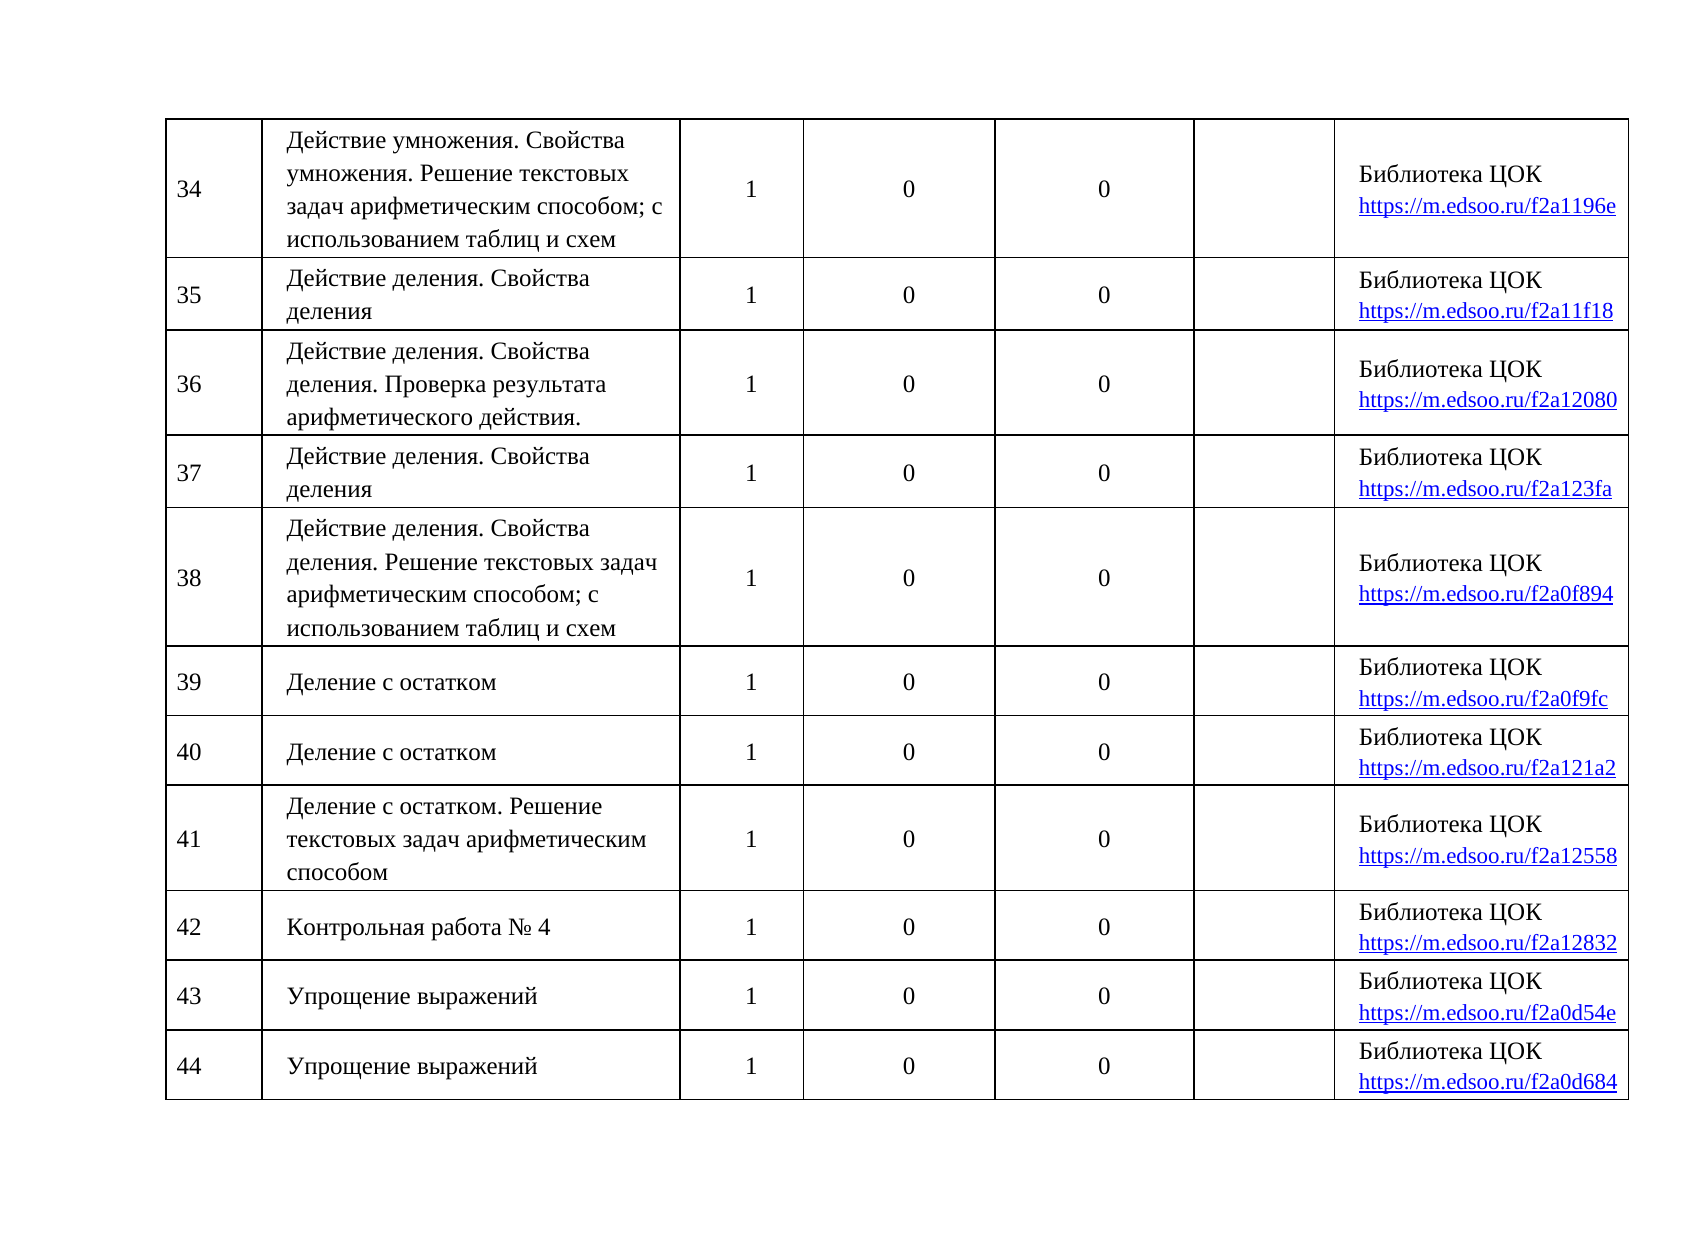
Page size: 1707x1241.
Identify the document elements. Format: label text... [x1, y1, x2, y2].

table_cell 0 [804, 331, 994, 434]
table_cell Библиотека ЦОК https://m.edsoo.ru/f2a0f9fc [1335, 647, 1628, 715]
table_cell 0 [996, 508, 1193, 645]
table_cell 1 [681, 891, 803, 959]
table_cell Библиотека ЦОК https://m.edsoo.ru/f2a123fa [1335, 436, 1628, 507]
table_cell 0 [804, 258, 994, 329]
table_cell Библиотека ЦОК https://m.edsoo.ru/f2a1196e [1335, 120, 1628, 257]
table_cell 1 [681, 716, 803, 784]
table_cell 1 [681, 331, 803, 434]
table_cell 0 [996, 961, 1193, 1029]
table_cell 0 [996, 716, 1193, 784]
table_cell [1195, 961, 1334, 1029]
table_cell 0 [804, 647, 994, 715]
table_cell 1 [681, 120, 803, 257]
table_cell Деление с остатком [263, 647, 679, 715]
table_cell 34 [167, 120, 261, 257]
table_cell [1195, 331, 1334, 434]
table_cell [1195, 891, 1334, 959]
table_cell 44 [167, 1031, 261, 1098]
table_cell 35 [167, 258, 261, 329]
table_cell [1195, 258, 1334, 329]
table_cell 0 [804, 961, 994, 1029]
table_cell 43 [167, 961, 261, 1029]
table_cell 37 [167, 436, 261, 507]
table_cell 41 [167, 786, 261, 890]
table_cell 0 [804, 436, 994, 507]
table_cell 0 [804, 1031, 994, 1098]
table_cell 0 [996, 647, 1193, 715]
table_cell [1195, 716, 1334, 784]
table_cell 0 [996, 891, 1193, 959]
table_cell 1 [681, 647, 803, 715]
table_cell Контрольная работа № 4 [263, 891, 679, 959]
table_cell 0 [804, 891, 994, 959]
table_cell 1 [681, 508, 803, 645]
table_cell 1 [681, 786, 803, 890]
table_cell Библиотека ЦОК https://m.edsoo.ru/f2a12832 [1335, 891, 1628, 959]
table_cell 0 [804, 508, 994, 645]
table_cell 0 [804, 120, 994, 257]
table_cell Библиотека ЦОК https://m.edsoo.ru/f2a0f894 [1335, 508, 1628, 645]
table_cell Действие умножения. Свойства умножения. Решение текстовых задач арифметическим способом; с использованием таблиц и схем [263, 120, 679, 257]
table_cell 39 [167, 647, 261, 715]
table_cell 36 [167, 331, 261, 434]
table_cell Действие деления. Свойства деления [263, 258, 679, 329]
table_cell Упрощение выражений [263, 961, 679, 1029]
table_cell 1 [681, 961, 803, 1029]
table_cell 1 [681, 436, 803, 507]
table_cell Действие деления. Свойства деления [263, 436, 679, 507]
table_cell Библиотека ЦОК https://m.edsoo.ru/f2a12558 [1335, 786, 1628, 890]
table_cell 1 [681, 258, 803, 329]
table_cell Библиотека ЦОК https://m.edsoo.ru/f2a0d684 [1335, 1031, 1628, 1098]
table_cell [1195, 1031, 1334, 1098]
table_cell Библиотека ЦОК https://m.edsoo.ru/f2a121a2 [1335, 716, 1628, 784]
table_cell 38 [167, 508, 261, 645]
table_cell 40 [167, 716, 261, 784]
table_cell Библиотека ЦОК https://m.edsoo.ru/f2a0d54e [1335, 961, 1628, 1029]
table_cell 0 [996, 120, 1193, 257]
table_cell 0 [996, 436, 1193, 507]
table_cell Действие деления. Свойства деления. Проверка результата арифметического действия. [263, 331, 679, 434]
table_cell 0 [996, 258, 1193, 329]
table_cell 0 [804, 786, 994, 890]
table_cell [1195, 508, 1334, 645]
table_cell 0 [996, 1031, 1193, 1098]
table_cell 0 [996, 331, 1193, 434]
table_cell [1195, 120, 1334, 257]
table_cell 42 [167, 891, 261, 959]
table_cell Упрощение выражений [263, 1031, 679, 1098]
table_cell Библиотека ЦОК https://m.edsoo.ru/f2a12080 [1335, 331, 1628, 434]
table_cell [1195, 436, 1334, 507]
table_cell Действие деления. Свойства деления. Решение текстовых задач арифметическим способом; с использованием таблиц и схем [263, 508, 679, 645]
table_cell Деление с остатком. Решение текстовых задач арифметическим способом [263, 786, 679, 890]
table_cell [1195, 786, 1334, 890]
table_cell [1195, 647, 1334, 715]
table_cell 0 [804, 716, 994, 784]
table_cell Деление с остатком [263, 716, 679, 784]
table_cell 0 [996, 786, 1193, 890]
table_cell 1 [681, 1031, 803, 1098]
table_cell Библиотека ЦОК https://m.edsoo.ru/f2a11f18 [1335, 258, 1628, 329]
